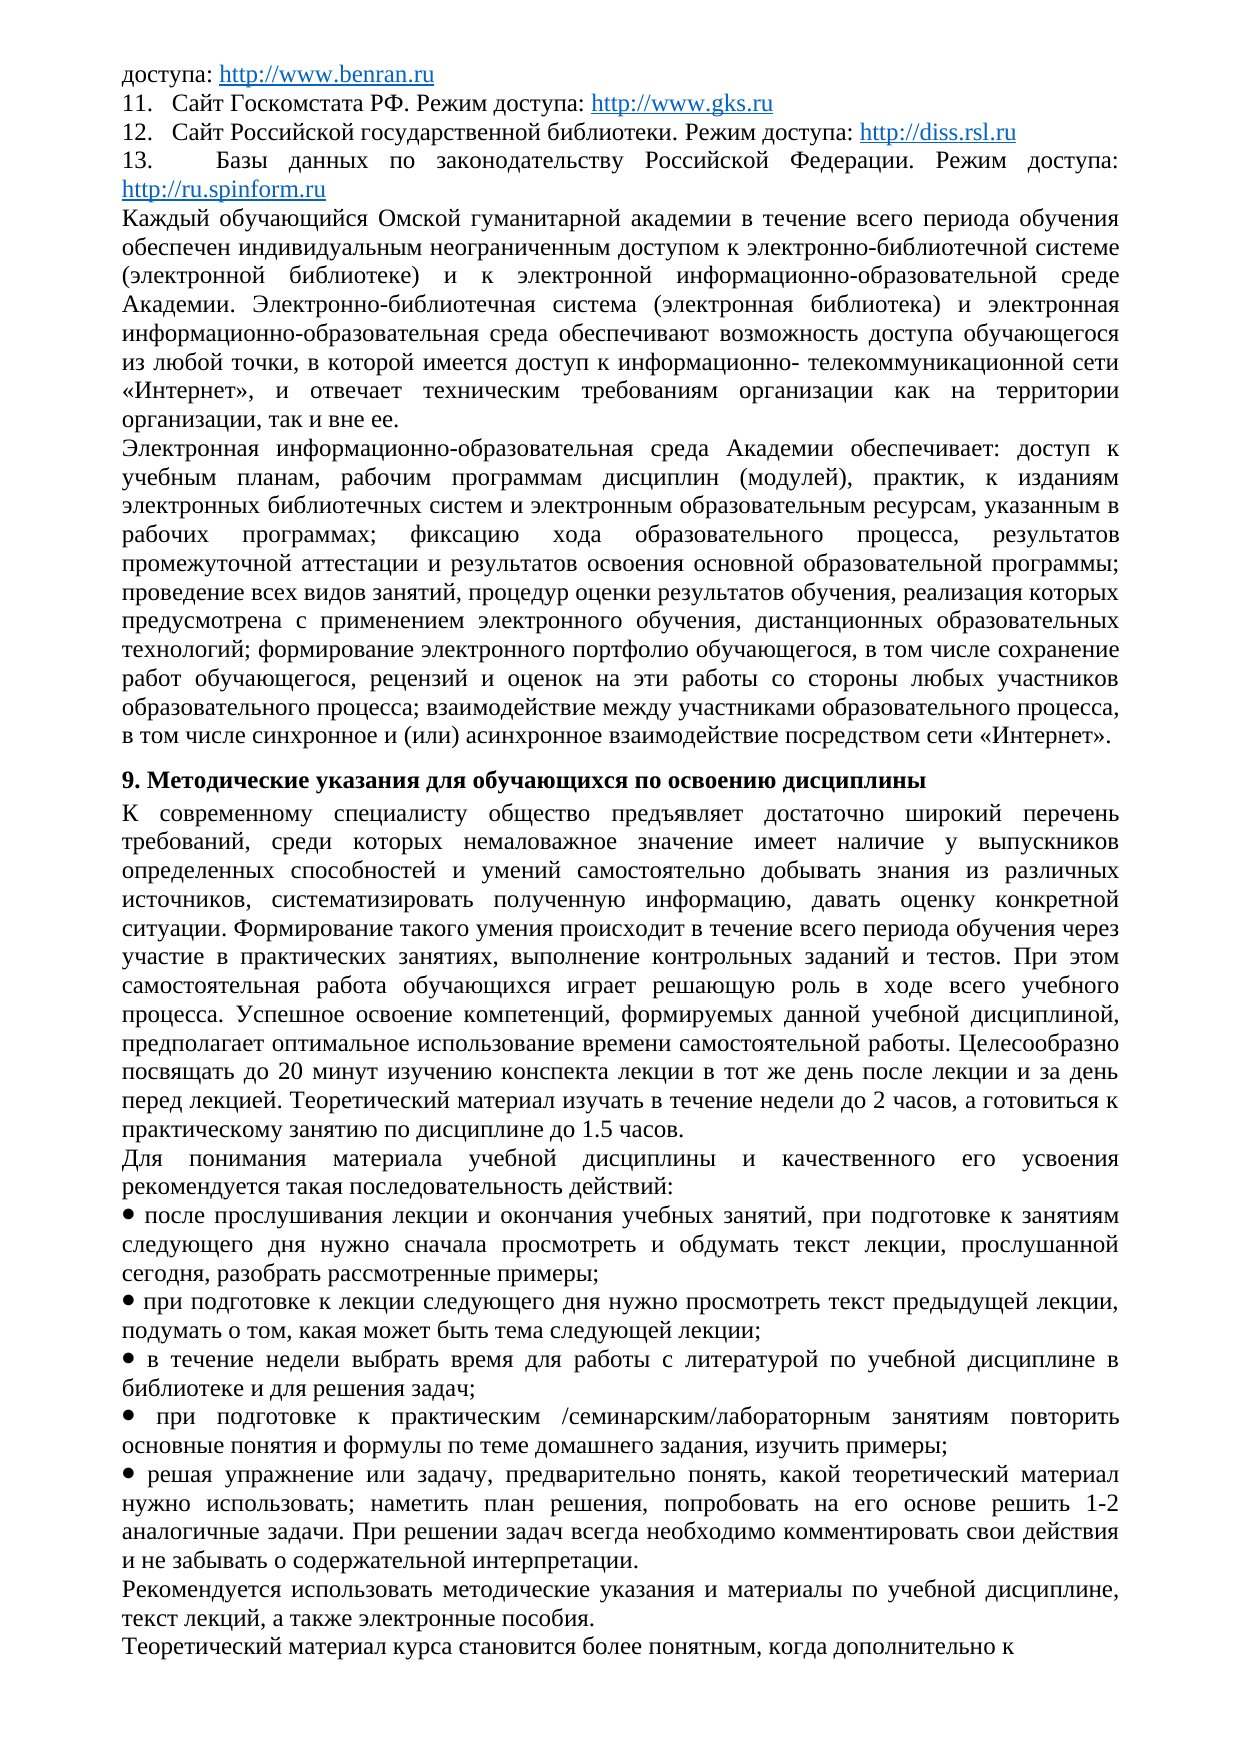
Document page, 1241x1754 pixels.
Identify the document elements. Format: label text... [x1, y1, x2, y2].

table_header доступа: http://www.benran.ru 11. Сайт Госкомстата РФ. Режим доступа: http://www.gks.ru 12. Сайт Российской государственной библиотеки. Режим доступа: http://diss.rsl.ru 13. Базы данных по законодательству Российской Федерации. Режим доступа: http://ru.spinform.ru Каждый обучающийся Омской гуманитарной академии в течение всего периода обучения обеспечен индивидуальным неограниченным доступом к электронно-библиотечной системе (электронной библиотеке) и к электронной информационно-образовательной среде Академии. Электронно-библиотечная система (электронная библиотека) и электронная информационно-образовательная среда обеспечивают возможность доступа обучающегося из любой точки, в которой имеется доступ к информационно- телекоммуникационной сети «Интернет», и отвечает техническим требованиям организации как на территории организации, так и вне ее. Электронная информационно-образовательная среда Академии обеспечивает: доступ к учебным планам, рабочим программам дисциплин (модулей), практик, к изданиям электронных библиотечных систем и электронным образовательным ресурсам, указанным в рабочих программах; фиксацию хода образовательного процесса, результатов промежуточной аттестации и результатов освоения основной образовательной программы; проведение всех видов занятий, процедур оценки результатов обучения, реализация которых предусмотрена с применением электронного обучения, дистанционных образовательных технологий; формирование электронного портфолио обучающегося, в том числе сохранение работ обучающегося, рецензий и оценок на эти работы со стороны любых участников образовательного процесса; взаимодействие между участниками образовательного процесса, в том числе синхронное и (или) асинхронное взаимодействие посредством сети «Интернет». [118, 59, 1124, 765]
table_cell 9. Методические указания для обучающихся по освоению дисциплины [118, 765, 1124, 798]
table_cell К современному специалисту общество предъявляет достаточно широкий перечень требований, среди которых немаловажное значение имеет наличие у выпускников определенных способностей и умений самостоятельно добывать знания из различных источников, систематизировать полученную информацию, давать оценку конкретной ситуации. Формирование такого умения происходит в течение всего периода обучения через участие в практических занятиях, выполнение контрольных заданий и тестов. При этом самостоятельная работа обучающихся играет решающую роль в ходе всего учебного процесса. Успешное освоение компетенций, формируемых данной учебной дисциплиной, предполагает оптимальное использование времени самостоятельной работы. Целесообразно посвящать до 20 минут изучению конспекта лекции в тот же день после лекции и за день перед лекцией. Теоретический материал изучать в течение недели до 2 часов, а готовиться к практическому занятию по дисциплине до 1.5 часов. Для понимания материала учебной дисциплины и качественного его усвоения рекомендуется такая последовательность действий: ⦁ после прослушивания лекции и окончания учебных занятий, при подготовке к занятиям следующего дня нужно сначала просмотреть и обдумать текст лекции, прослушанной сегодня, разобрать рассмотренные примеры; ⦁ при подготовке к лекции следующего дня нужно просмотреть текст предыдущей лекции, подумать о том, какая может быть тема следующей лекции; ⦁ в течение недели выбрать время для работы с литературой по учебной дисциплине в библиотеке и для решения задач; ⦁ при подготовке к практическим /семинарским/лабораторным занятиям повторить основные понятия и формулы по теме домашнего задания, изучить примеры; ⦁ решая упражнение или задачу, предварительно понять, какой теоретический материал нужно использовать; наметить план решения, попробовать на его основе решить 1-2 аналогичные задачи. При решении задач всегда необходимо комментировать свои действия и не забывать о содержательной интерпретации. Рекомендуется использовать методические указания и материалы по учебной дисциплине, текст лекций, а также электронные пособия. Теоретический материал курса становится более понятным, когда дополнительно к [118, 798, 1124, 1662]
